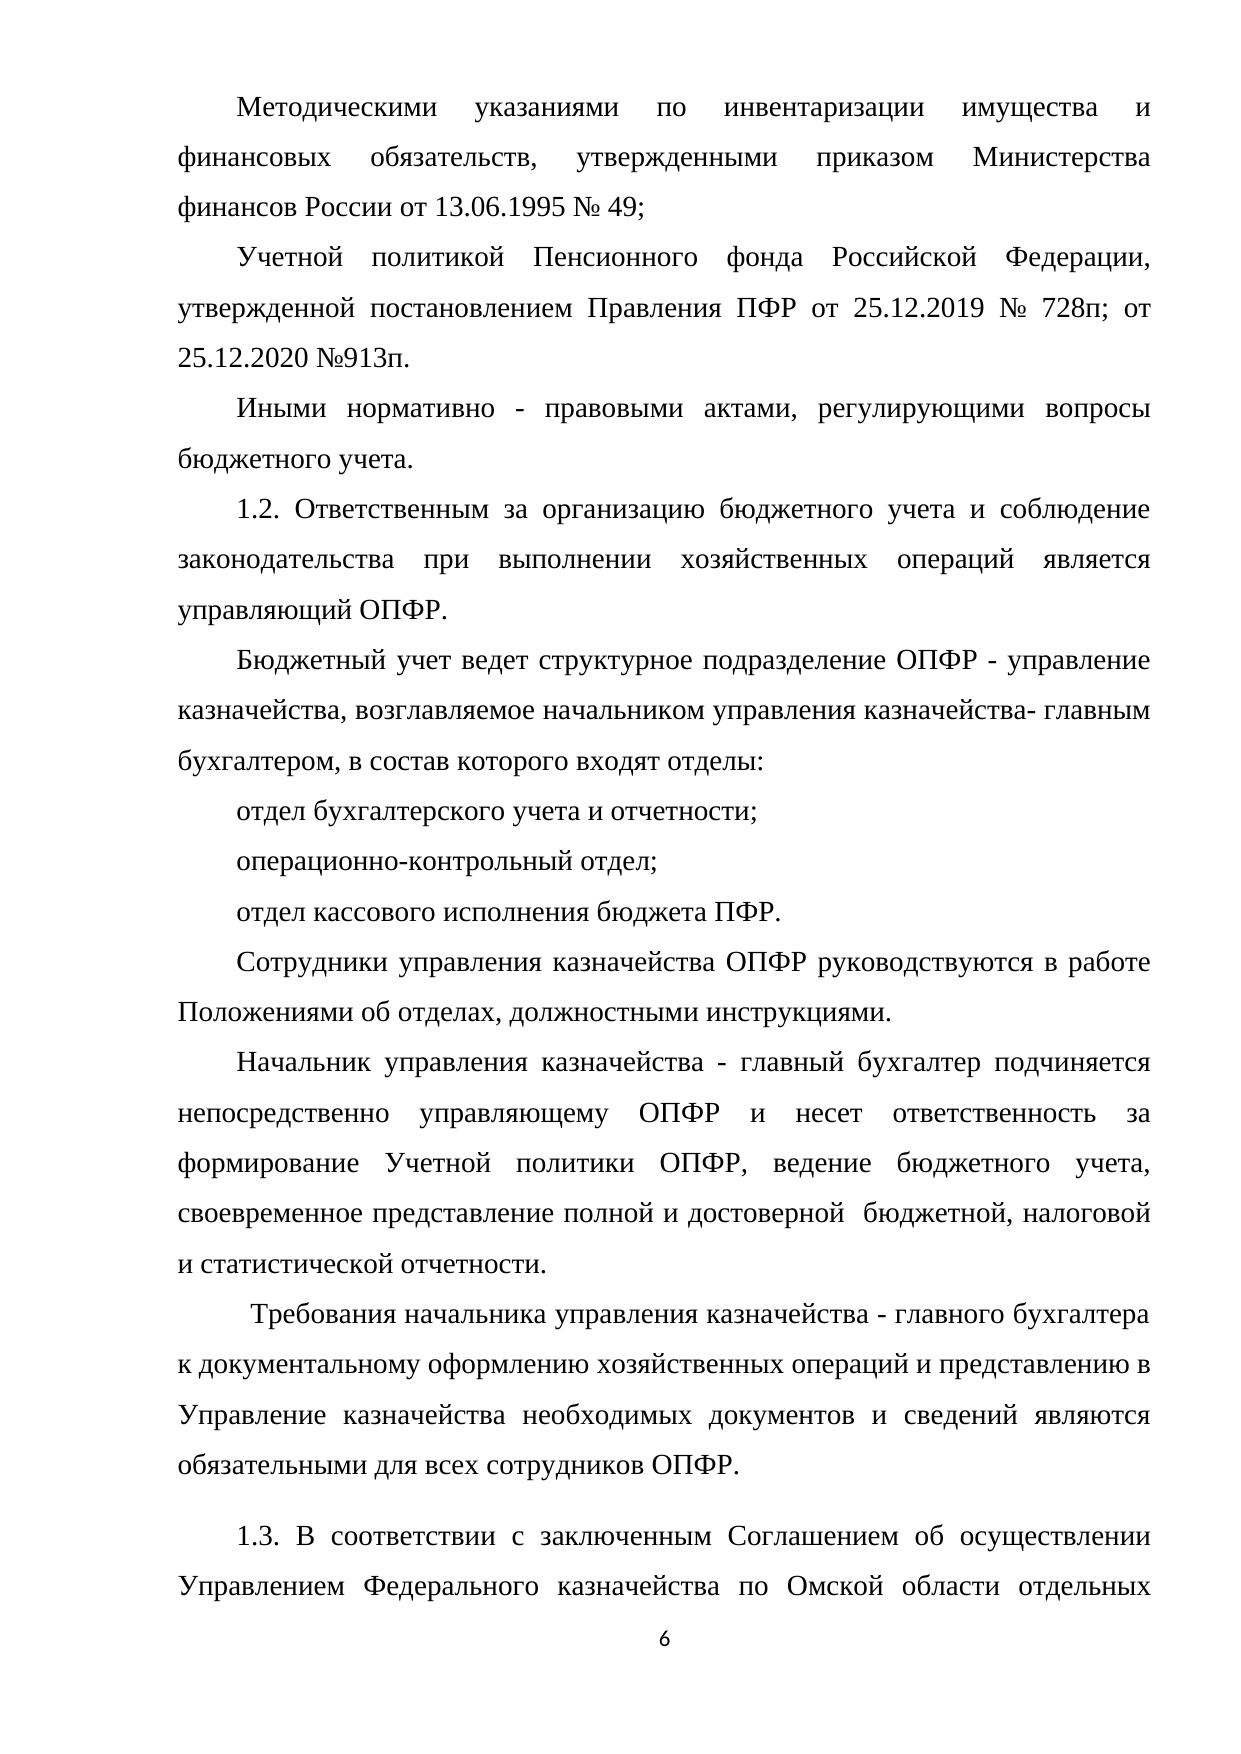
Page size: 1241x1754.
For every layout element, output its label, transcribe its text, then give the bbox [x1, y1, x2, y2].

text Требования начальника управления казначейства - главного бухгалтера к документальному оформлению хозяйственных операций и представлению в Управление казначейства необходимых документов и сведений являются обязательными для всех сотрудников ОПФР. [177, 1296, 1152, 1481]
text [177, 1518, 1152, 1602]
text Бюджетный учет ведет структурное подразделение ОПФР - управление казначейства, возглавляемое начальником управления казначейства- главным бухгалтером, в состав которого входят отделы: [177, 642, 1152, 776]
text отдел кассового исполнения бюджета ПФР. [177, 894, 1152, 927]
text Начальник управления казначейства - главный бухгалтер подчиняется непосредственно управляющему ОПФР и несет ответственность за формирование Учетной политики ОПФР, ведение бюджетного учета, своевременное представление полной и достоверной бюджетной, налоговой и статистической отчетности. [177, 1044, 1152, 1279]
text отдел бухгалтерского учета и отчетности; [177, 793, 1152, 827]
text 1.2. Ответственным за организацию бюджетного учета и соблюдение законодательства при выполнении хозяйственных операций является управляющий ОПФР. [177, 491, 1152, 625]
text Сотрудники управления казначейства ОПФР руководствуются в работе Положениями об отделах, должностными инструкциями. [177, 944, 1152, 1028]
text Учетной политикой Пенсионного фонда Российской Федерации, утвержденной постановлением Правления ПФР от 25.12.2019 № 728п; от 25.12.2020 №913п. [177, 239, 1152, 374]
text Методическими указаниями по инвентаризации имущества и финансовых обязательств, утвержденными приказом Министерства финансов России от 13.06.1995 № 49; [177, 89, 1152, 223]
text операционно-контрольный отдел; [177, 843, 1152, 877]
text Иными нормативно - правовыми актами, регулирующими вопросы бюджетного учета. [177, 391, 1152, 474]
